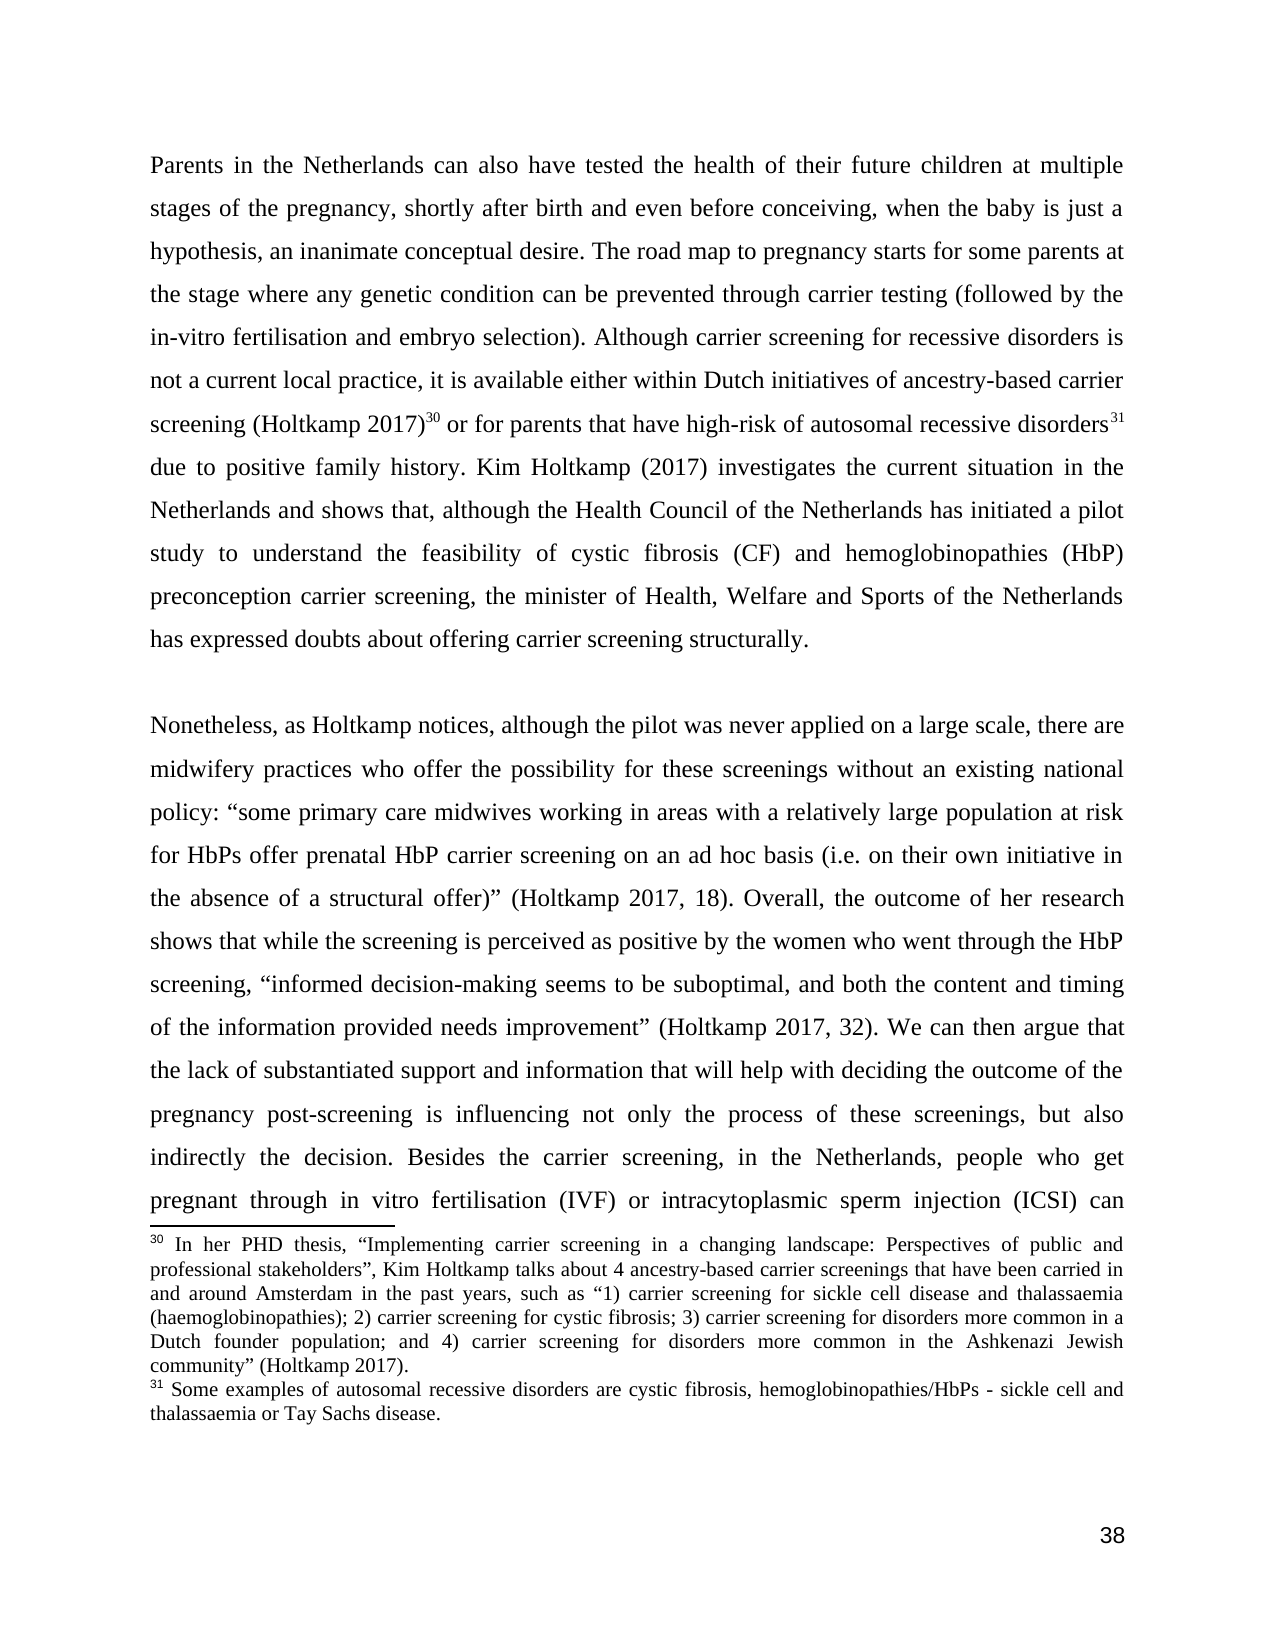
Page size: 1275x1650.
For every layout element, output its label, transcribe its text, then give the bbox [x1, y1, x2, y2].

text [150, 711, 1125, 1214]
text Parents in the Netherlands can also have tested the health of their future children at multiple stages of the pregnancy, shortly after birth and even before conceiving, when the baby is just a hypothesis, an inanimate conceptual desire. The road map to pregnancy starts for some parents at the stage where any genetic condition can be prevented through carrier testing (followed by the in-vitro fertilisation and embryo selection). Although carrier screening for recessive disorders is not a current local practice, it is available either within Dutch initiatives of ancestry-based carrier screening (Holtkamp 2017) or for parents that have high-risk of autosomal recessive disorders due to positive family history. Kim Holtkamp (2017) investigates the current situation in the Netherlands and shows that, although the Health Council of the Netherlands has initiated a pilot study to understand the feasibility of cystic fibrosis (CF) and hemoglobinopathies (HbP) preconception carrier screening, the minister of Health, Welfare and Sports of the Netherlands has expressed doubts about offering carrier screening structurally. [150, 150, 1125, 653]
